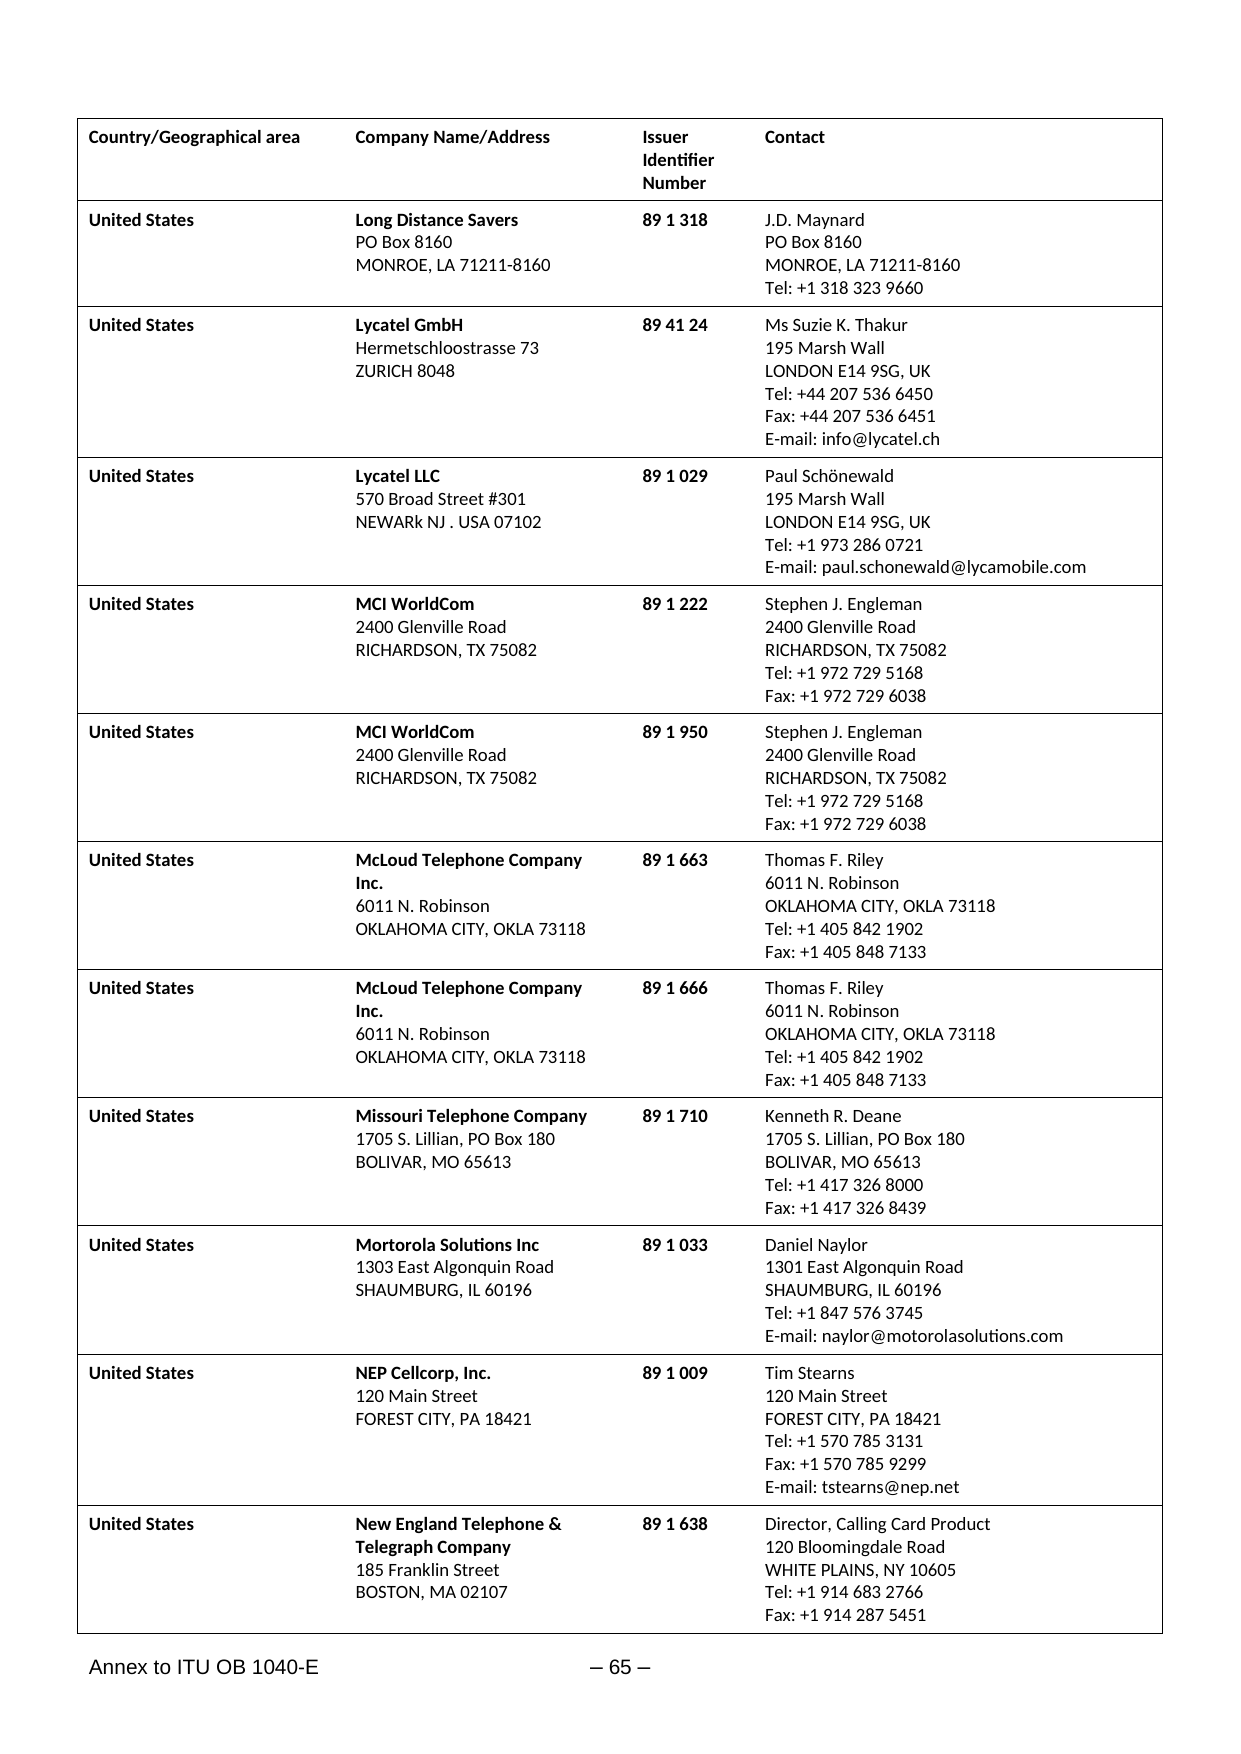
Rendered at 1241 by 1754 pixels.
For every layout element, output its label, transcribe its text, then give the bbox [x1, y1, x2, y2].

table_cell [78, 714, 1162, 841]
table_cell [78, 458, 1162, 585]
table_header Company Name/Address [344, 119, 613, 200]
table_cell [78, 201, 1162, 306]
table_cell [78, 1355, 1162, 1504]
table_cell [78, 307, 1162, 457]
table_header Issuer Identifier Number [613, 119, 754, 200]
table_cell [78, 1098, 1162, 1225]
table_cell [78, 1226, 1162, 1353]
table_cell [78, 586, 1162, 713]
table_header Country/Geographical area [78, 119, 344, 200]
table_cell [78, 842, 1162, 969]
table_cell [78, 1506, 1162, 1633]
table_header Contact [754, 119, 1162, 200]
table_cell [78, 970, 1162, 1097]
